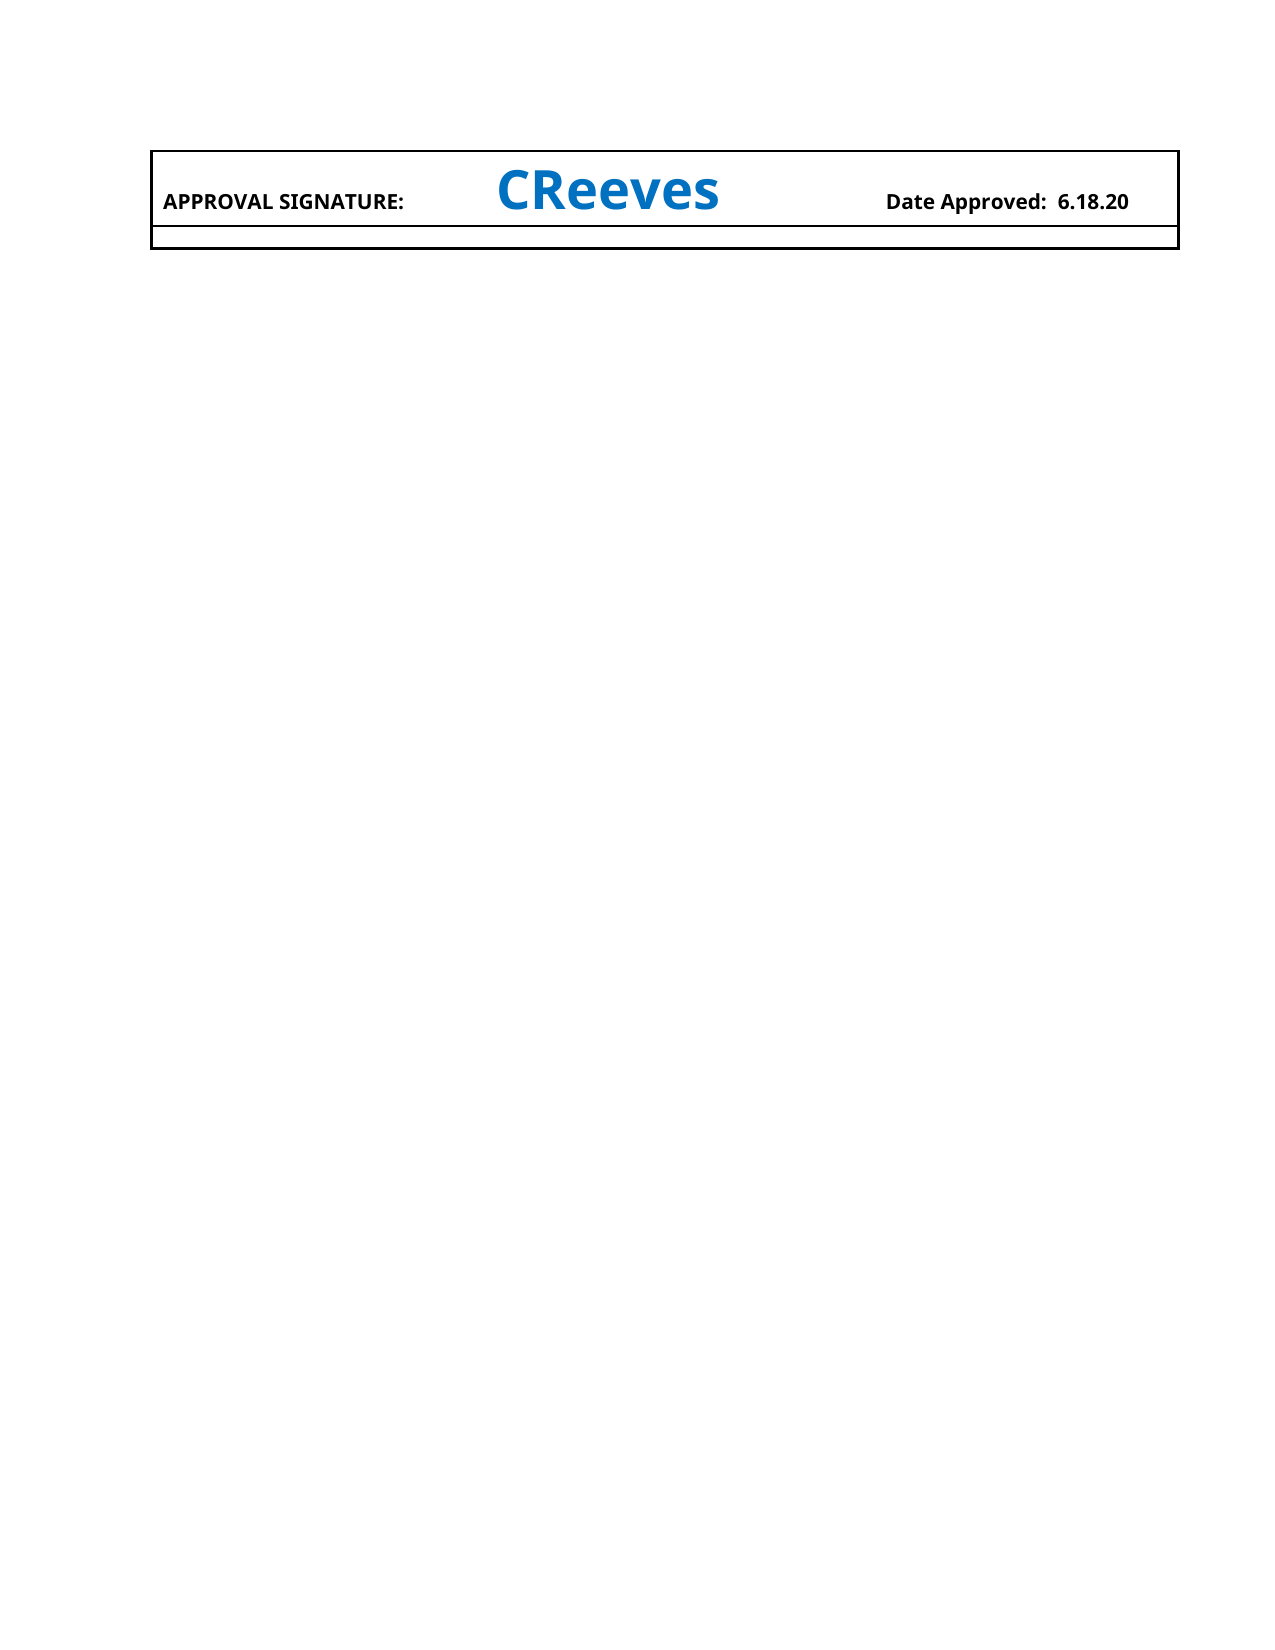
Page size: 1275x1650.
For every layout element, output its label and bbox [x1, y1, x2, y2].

table_cell [153, 152, 1177, 225]
table_cell [153, 227, 1177, 247]
